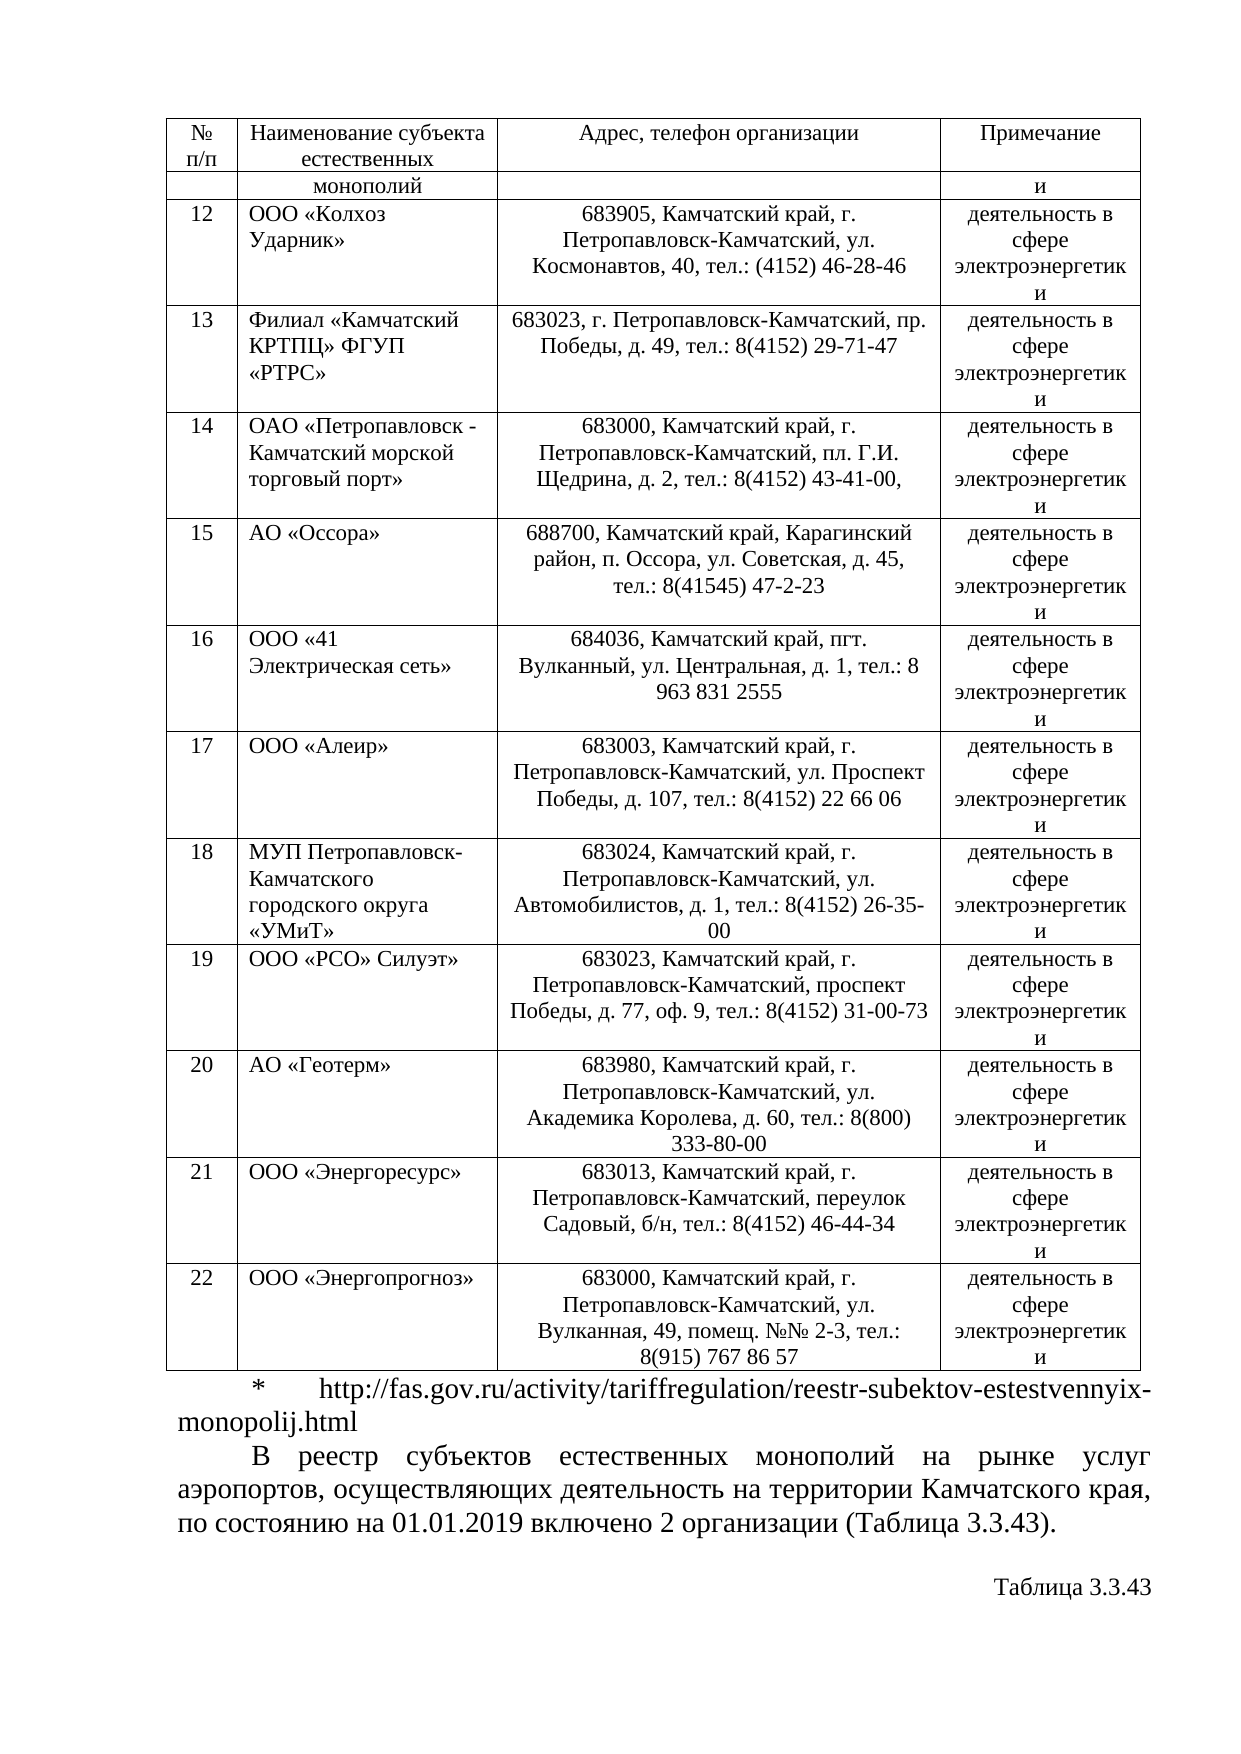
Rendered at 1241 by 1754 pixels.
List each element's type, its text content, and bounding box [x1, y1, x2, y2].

table_cell деятельность в сфере электроэнергетики [941, 200, 1140, 305]
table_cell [498, 172, 940, 199]
table_cell ООО «Энергопрогноз» [238, 1264, 497, 1370]
table_cell 683013, Камчатский край, г. Петропавловск-Камчатский, переулок Садовый, б/н, тел.: 8(4152) 46-44-34 [498, 1158, 940, 1263]
table_cell ООО «Алеир» [238, 732, 497, 837]
table_cell ОАО «Петропавловск -Камчатский морской торговый порт» [238, 413, 497, 518]
table_cell 22 [167, 1264, 237, 1370]
table_cell деятельность в сфере электроэнергетики [941, 413, 1140, 518]
table_cell ООО «Колхоз Ударник» [238, 200, 497, 305]
table_cell 18 [167, 839, 237, 944]
table_cell деятельность в сфере электроэнергетики [941, 839, 1140, 944]
table_cell Филиал «Камчатский КРТПЦ» ФГУП «РТРС» [238, 306, 497, 412]
table_cell 15 [167, 519, 237, 624]
table_cell 683024, Камчатский край, г. Петропавловск-Камчатский, ул. Автомобилистов, д. 1, тел.: 8(4152) 26-35-00 [498, 839, 940, 944]
table_cell 683000, Камчатский край, г. Петропавловск-Камчатский, пл. Г.И. Щедрина, д. 2, тел.: 8(4152) 43-41-00, [498, 413, 940, 518]
table_cell 683905, Камчатский край, г. Петропавловск-Камчатский, ул. Космонавтов, 40, тел.: (4152) 46-28-46 [498, 200, 940, 305]
table_cell 21 [167, 1158, 237, 1263]
table_cell 688700, Камчатский край, Карагинский район, п. Оссора, ул. Советская, д. 45, тел.: 8(41545) 47-2-23 [498, 519, 940, 624]
table_cell 683003, Камчатский край, г. Петропавловск-Камчатский, ул. Проспект Победы, д. 107, тел.: 8(4152) 22 66 06 [498, 732, 940, 837]
table_cell 14 [167, 413, 237, 518]
table_cell деятельность в сфере электроэнергетики [941, 519, 1140, 624]
table_header Примечание [941, 119, 1140, 171]
table_cell ООО «41 Электрическая сеть» [238, 626, 497, 731]
text Таблица 3.3.43 [177, 1572, 1152, 1601]
table_cell деятельность в сфере электроэнергетики [941, 1264, 1140, 1370]
table_header Наименование субъекта естественных монополий [238, 119, 497, 171]
table_cell АО «Оссора» [238, 519, 497, 624]
table_cell 13 [167, 306, 237, 412]
table_header № п/п [167, 119, 237, 171]
table_cell 11 [167, 172, 237, 199]
table_cell деятельность в сфере электроэнергетики [941, 945, 1140, 1050]
table_cell 683000, Камчатский край, г. Петропавловск-Камчатский, ул. Вулканная, 49, помещ. №№ 2-3, тел.: 8(915) 767 86 57 [498, 1264, 940, 1370]
table_cell МУП Петропавловск-Камчатского городского округа «УМиТ» [238, 839, 497, 944]
table_cell 683023, Камчатский край, г. Петропавловск-Камчатский, проспект Победы, д. 77, оф. 9, тел.: 8(4152) 31-00-73 [498, 945, 940, 1050]
table_cell 16 [167, 626, 237, 731]
table_cell АО «Геотерм» [238, 1051, 497, 1157]
table_cell ООО «Энергоресурс» [238, 1158, 497, 1263]
table_cell деятельность в сфере электроэнергетики [941, 732, 1140, 837]
table_cell деятельность в сфере электроэнергетики [941, 306, 1140, 412]
table_cell деятельность в сфере электроэнергетики [941, 1051, 1140, 1157]
table_cell 684036, Камчатский край, пгт. Вулканный, ул. Центральная, д. 1, тел.: 8 963 831 2555 [498, 626, 940, 731]
text * http://fas.gov.ru/activity/tariffregulation/reestr-subektov-estestvennyix-monopolij.html [177, 1371, 1152, 1438]
table_cell АО «Корякэнерго» [238, 172, 497, 199]
table_cell 683023, г. Петропавловск-Камчатский, пр. Победы, д. 49, тел.: 8(4152) 29-71-47 [498, 306, 940, 412]
table_cell деятельность в сфере электроэнергетики [941, 626, 1140, 731]
table_cell 19 [167, 945, 237, 1050]
table_cell ООО «РСО» Силуэт» [238, 945, 497, 1050]
table_cell 12 [167, 200, 237, 305]
table_cell деятельность в сфере электроэнергетики [941, 1158, 1140, 1263]
table_header Адрес, телефон организации [498, 119, 940, 171]
table_cell деятельность в сфере электроэнергетики [941, 172, 1140, 199]
text В реестр субъектов естественных монополий на рынке услуг аэропортов, осуществляющих деятельность на территории Камчатского края, по состоянию на 01.01.2019 включено 2 организации (Таблица 3.3.43). [177, 1438, 1152, 1538]
table_cell 20 [167, 1051, 237, 1157]
table_cell 17 [167, 732, 237, 837]
table_cell 683980, Камчатский край, г. Петропавловск-Камчатский, ул. Академика Королева, д. 60, тел.: 8(800) 333-80-00 [498, 1051, 940, 1157]
